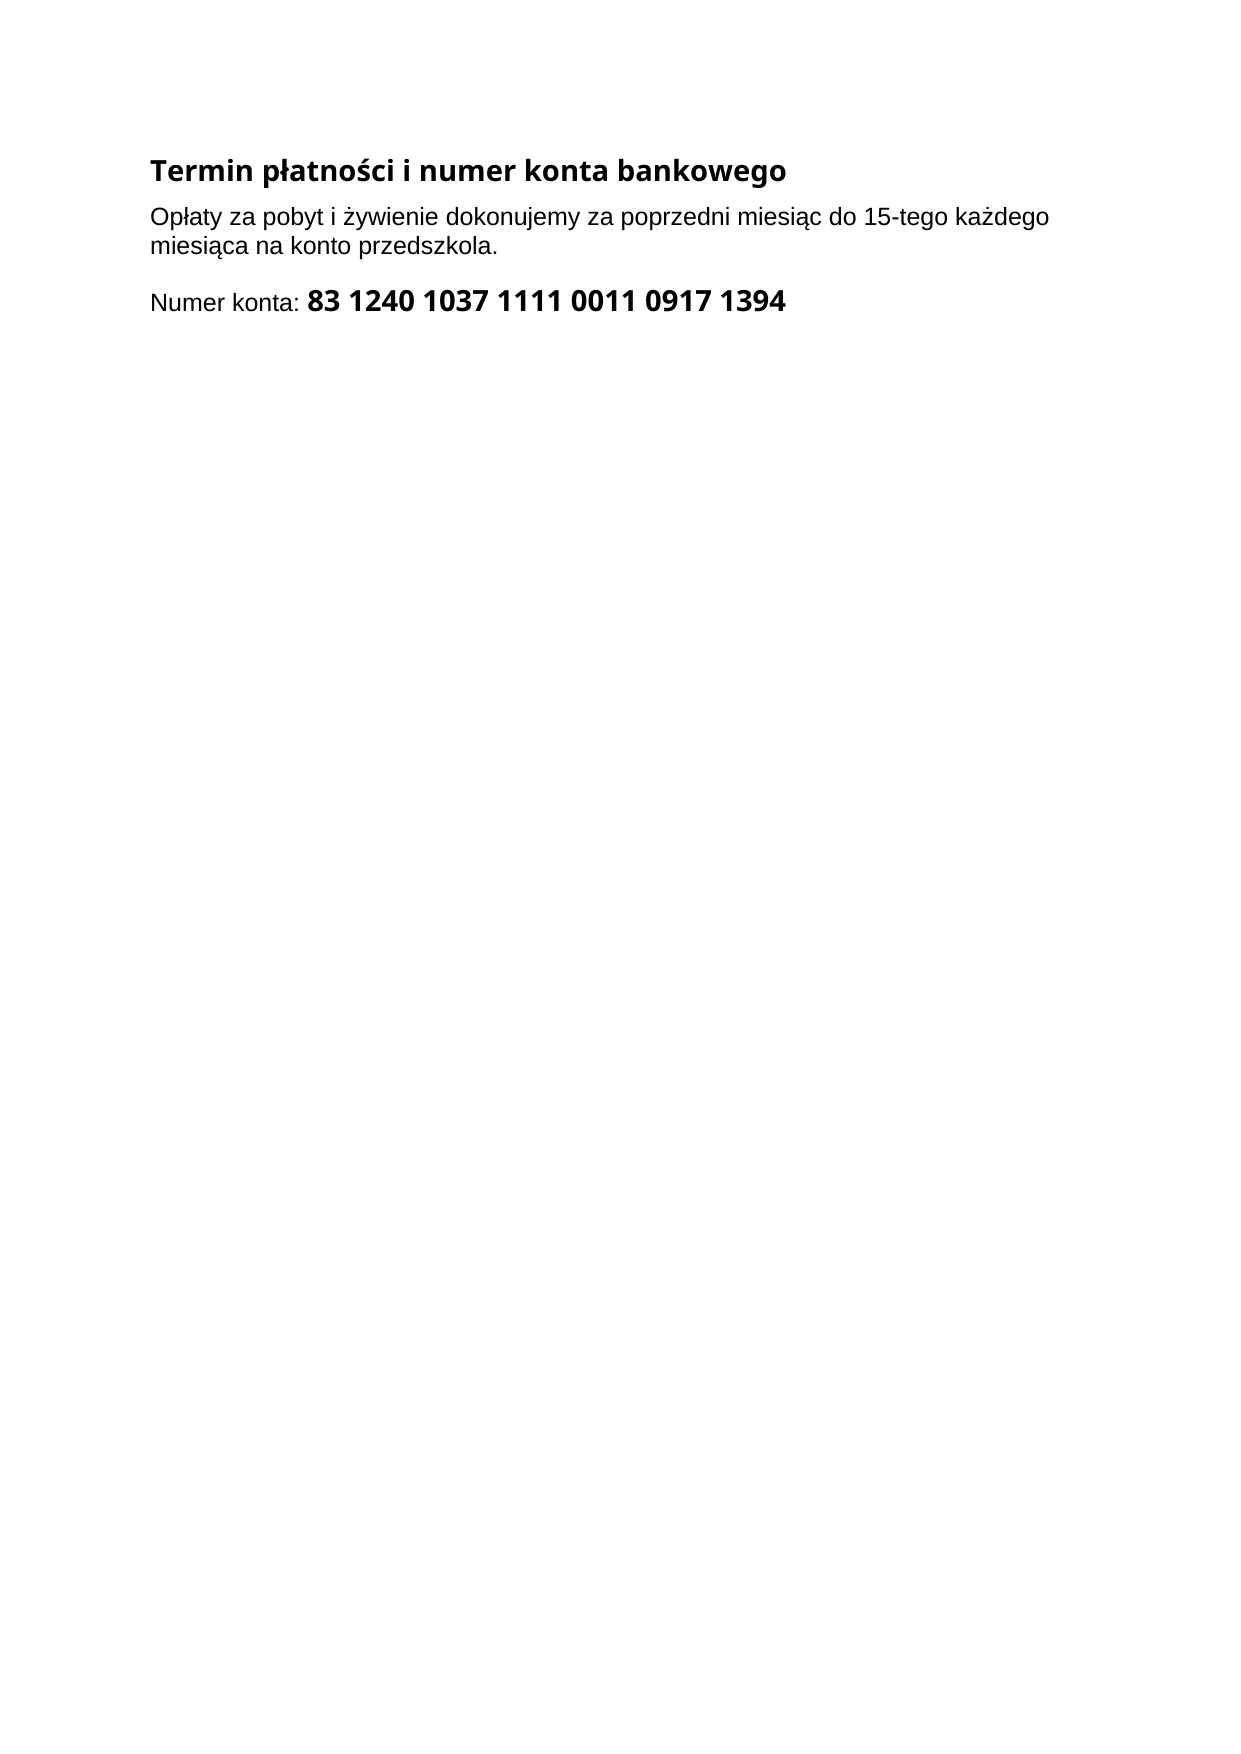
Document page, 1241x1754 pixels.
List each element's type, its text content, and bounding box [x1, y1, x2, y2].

text Opłaty za pobyt i żywienie dokonujemy za poprzedni miesiąc do 15-tego każdego miesiąca na konto przedszkola. [150, 202, 1090, 259]
text Numer konta: 83 1240 1037 1111 0011 0917 1394 [150, 280, 1090, 320]
subtitle Termin płatności i numer konta bankowego [150, 150, 1090, 190]
